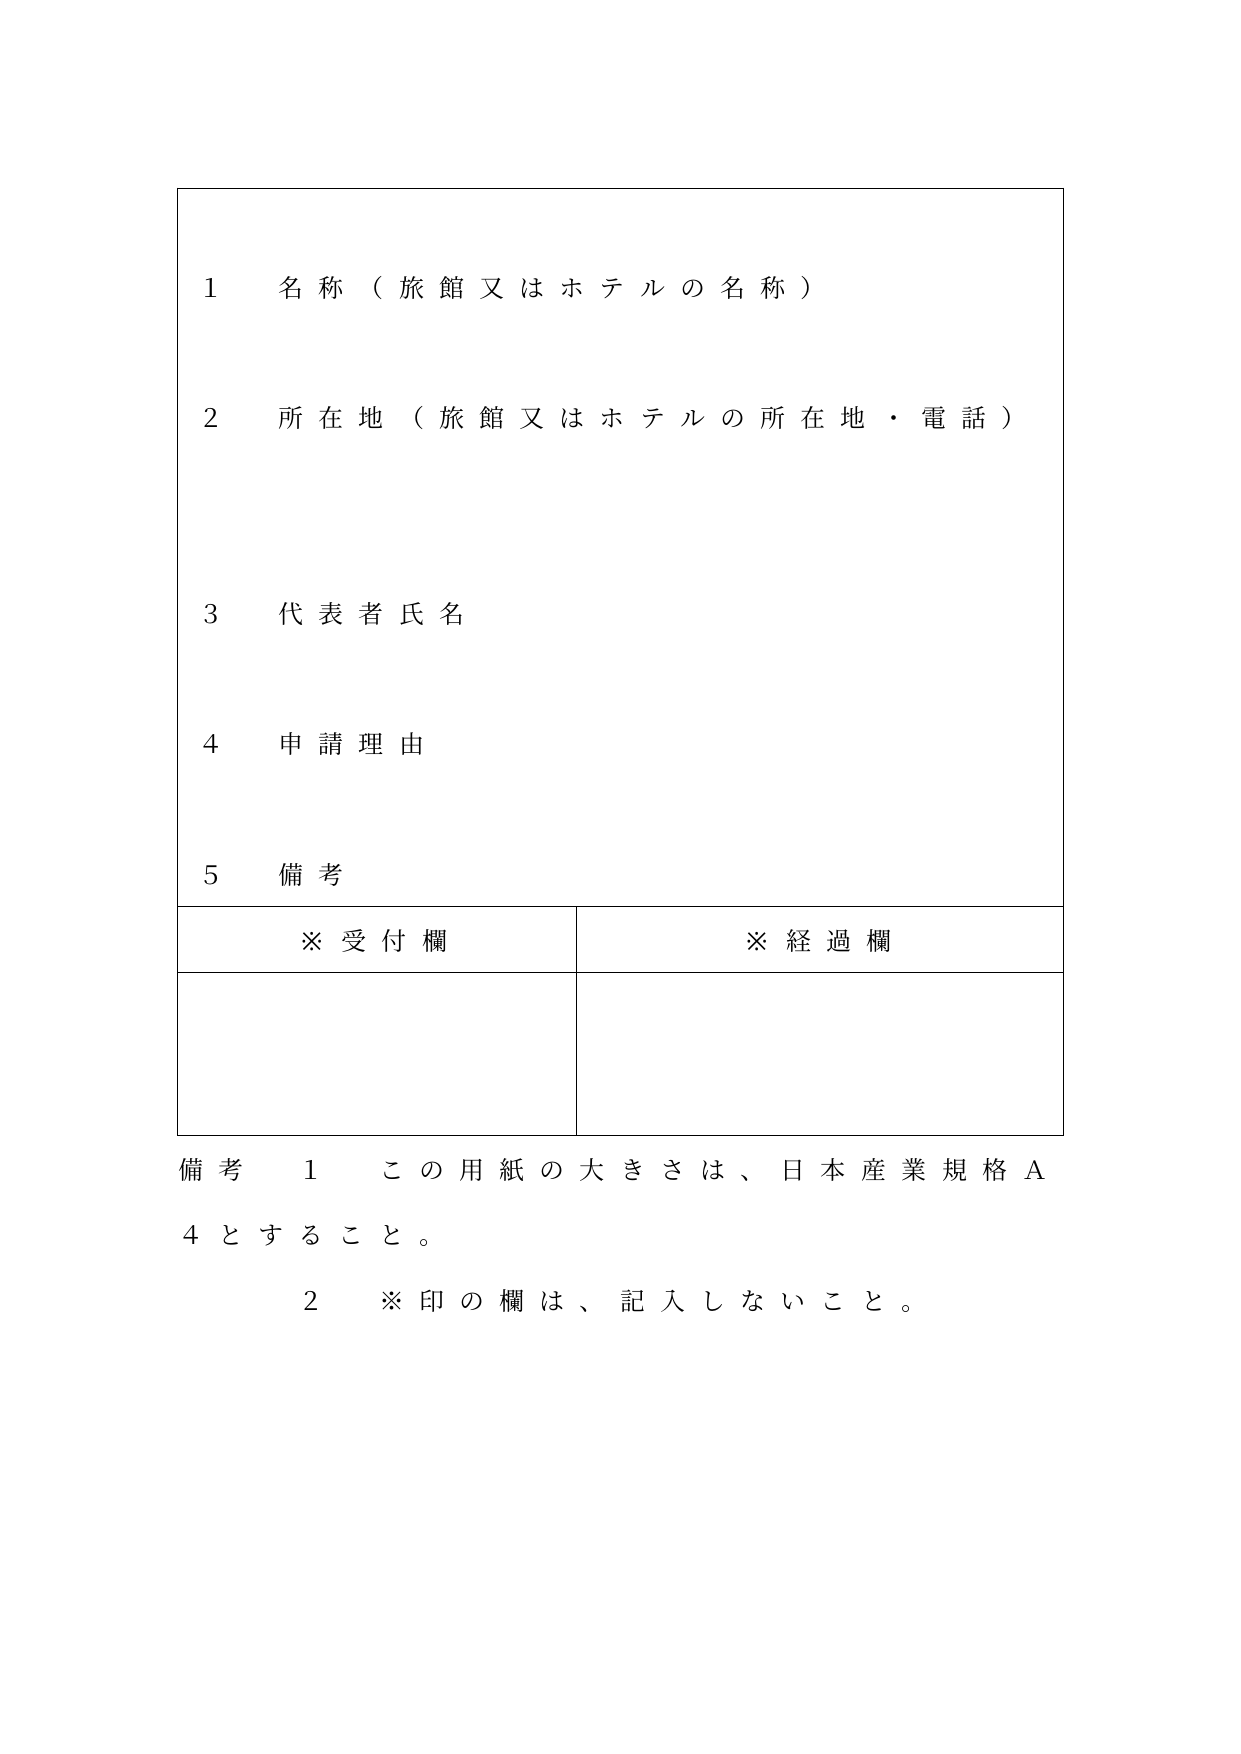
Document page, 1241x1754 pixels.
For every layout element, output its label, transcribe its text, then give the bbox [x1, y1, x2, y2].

table_cell [577, 973, 1063, 1135]
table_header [178, 189, 1063, 906]
table_cell ※受付欄 [178, 907, 576, 972]
table_cell [178, 973, 576, 1135]
text ２ ※印の欄は、記入しないこと。 [178, 1267, 1062, 1332]
table_cell ※経過欄 [577, 907, 1063, 972]
text 備考 １ この用紙の大きさは、日本産業規格Ａ４とすること。 [178, 1136, 1062, 1267]
